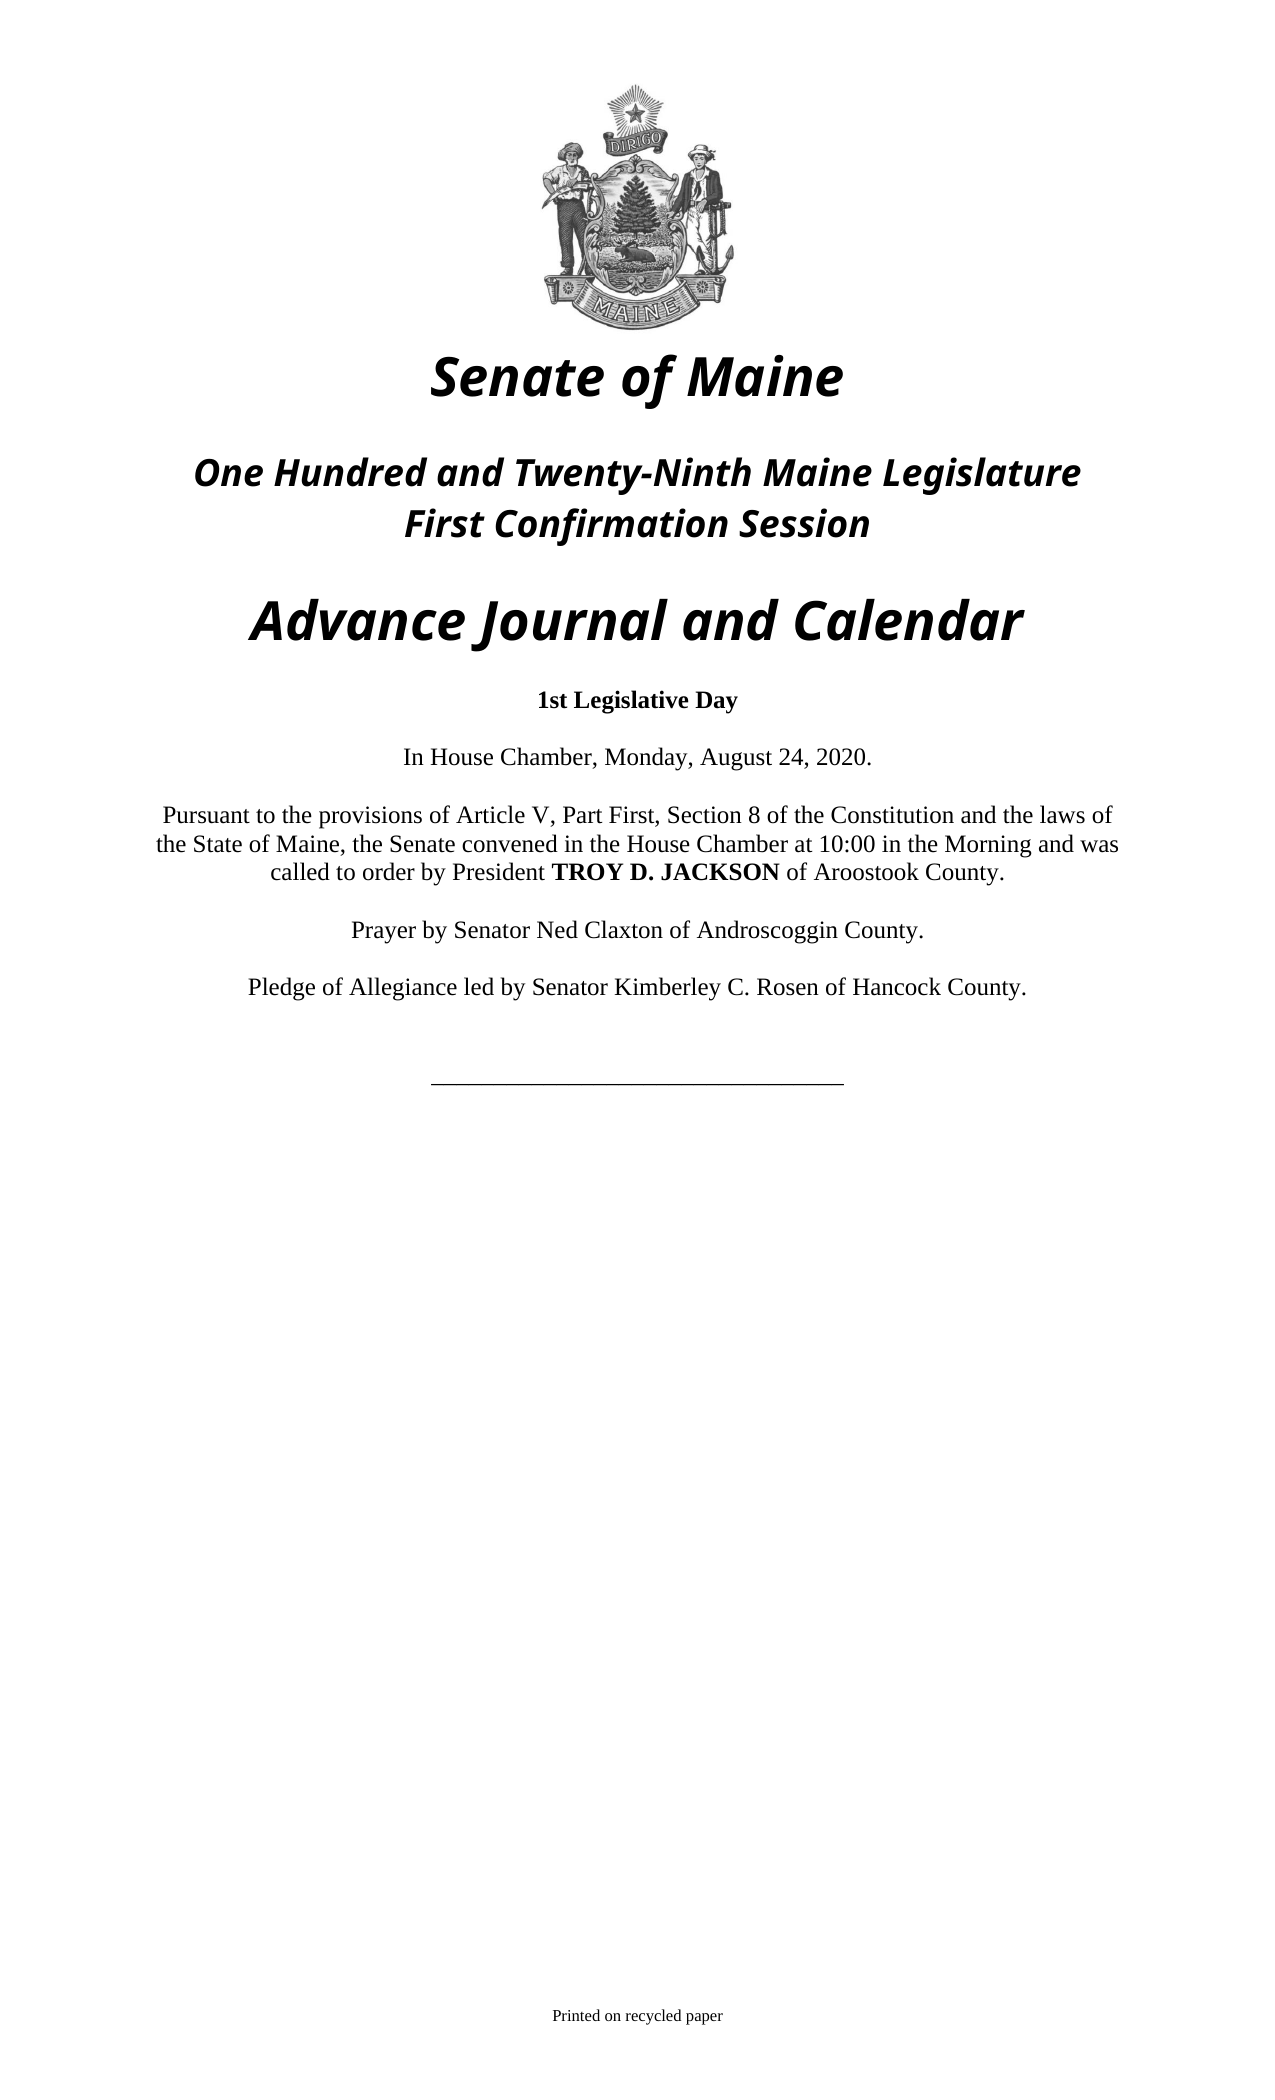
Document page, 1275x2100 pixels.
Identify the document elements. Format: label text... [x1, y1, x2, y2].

text Prayer by Senator Ned Claxton of Androscoggin County. [150, 915, 1125, 944]
text In House Chamber, Monday, August 24, 2020. [150, 742, 1125, 771]
text One Hundred and Twenty-Ninth Maine Legislature [150, 446, 1125, 497]
text Pursuant to the provisions of Article V, Part First, Section 8 of the Constitution and the laws of the State of Maine, the Senate convened in the House Chamber at 10:00 in the Morning and was called to order by President TROY D. JACKSON of Aroostook County. [150, 800, 1125, 886]
text _________________________________ [150, 1059, 1125, 1087]
text Pledge of Allegiance led by Senator Kimberley C. Rosen of Hancock County. [150, 972, 1125, 1001]
picture [531, 74, 744, 339]
text 1st Legislative Day [150, 685, 1125, 714]
text Senate of Maine [150, 338, 1125, 412]
text Advance Journal and Calendar [150, 582, 1125, 656]
text First Confirmation Session [150, 497, 1125, 548]
